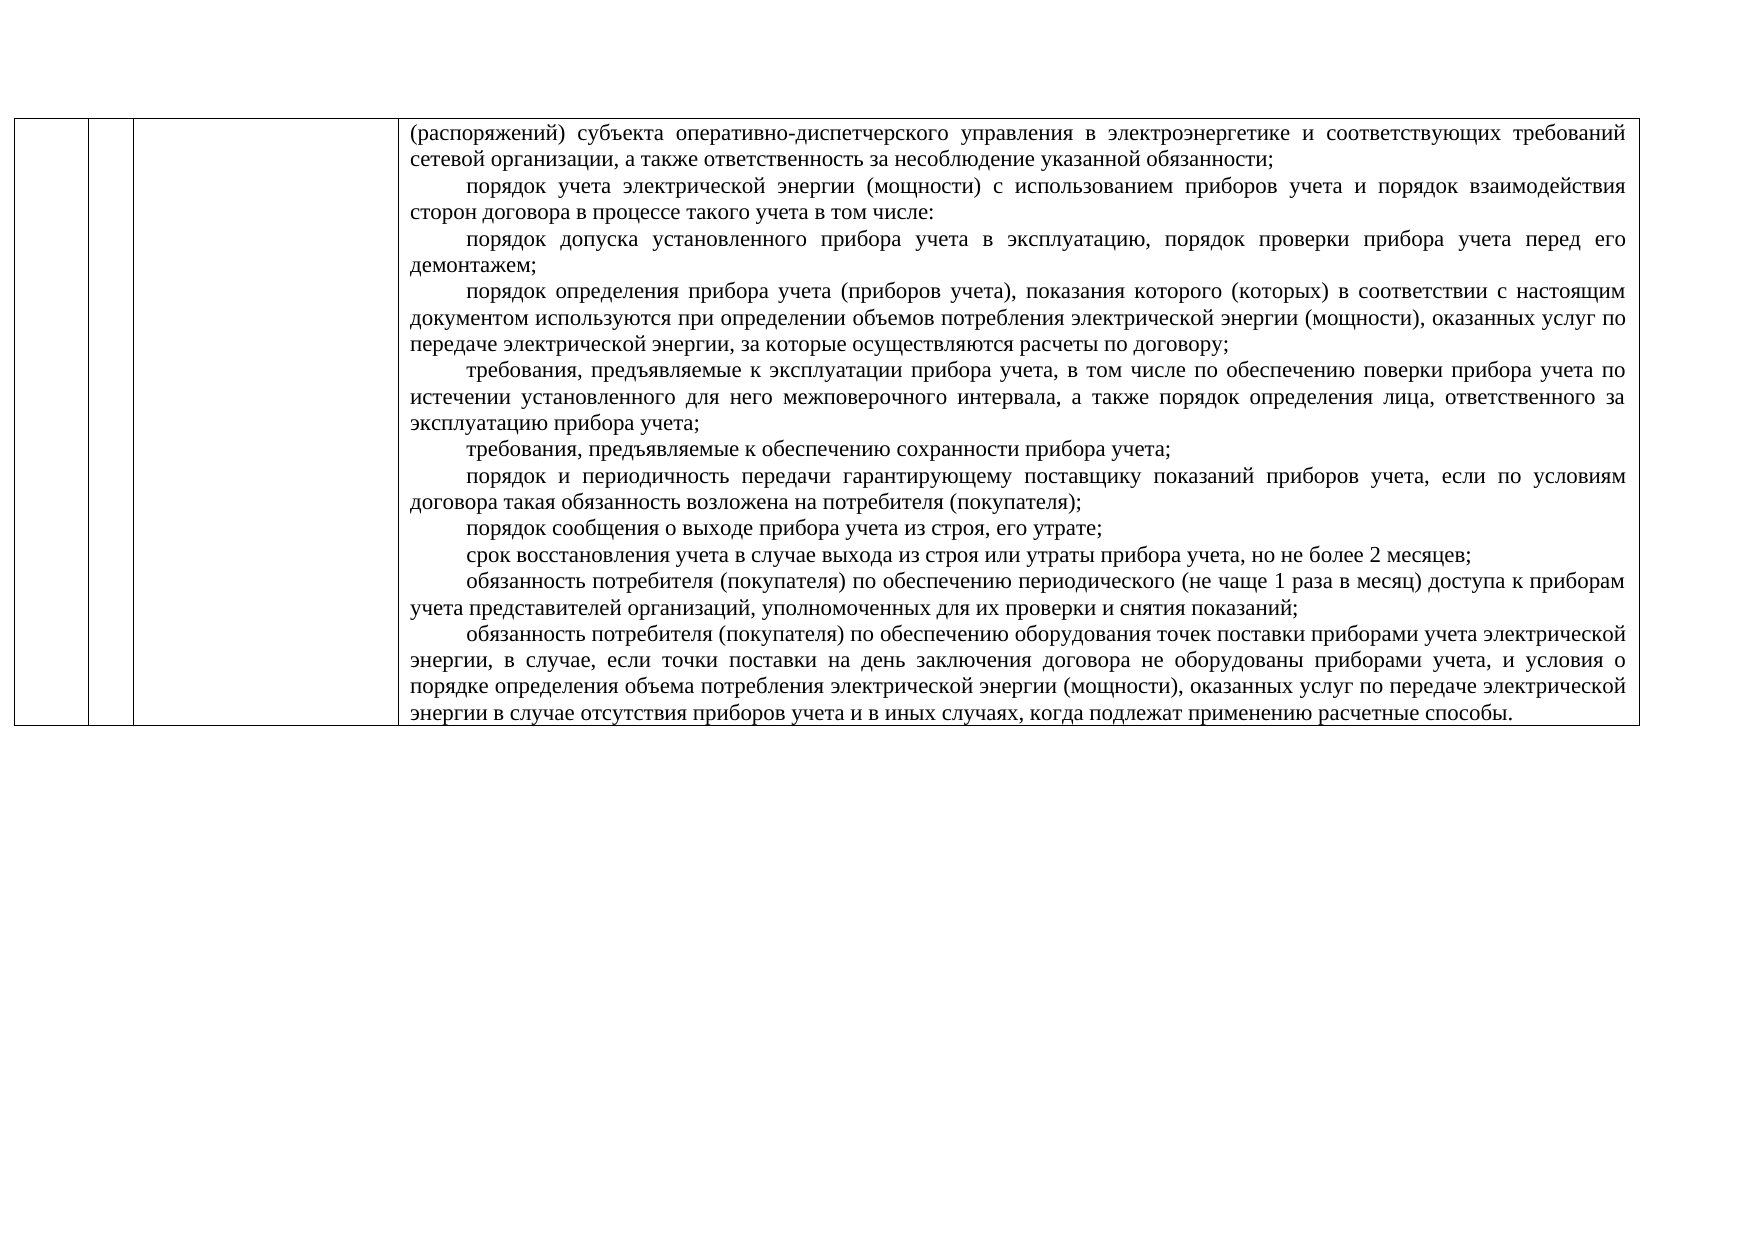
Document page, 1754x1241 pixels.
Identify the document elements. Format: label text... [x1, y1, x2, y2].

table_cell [399, 119, 1639, 725]
table_cell 8 [89, 119, 133, 725]
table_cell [134, 119, 398, 725]
